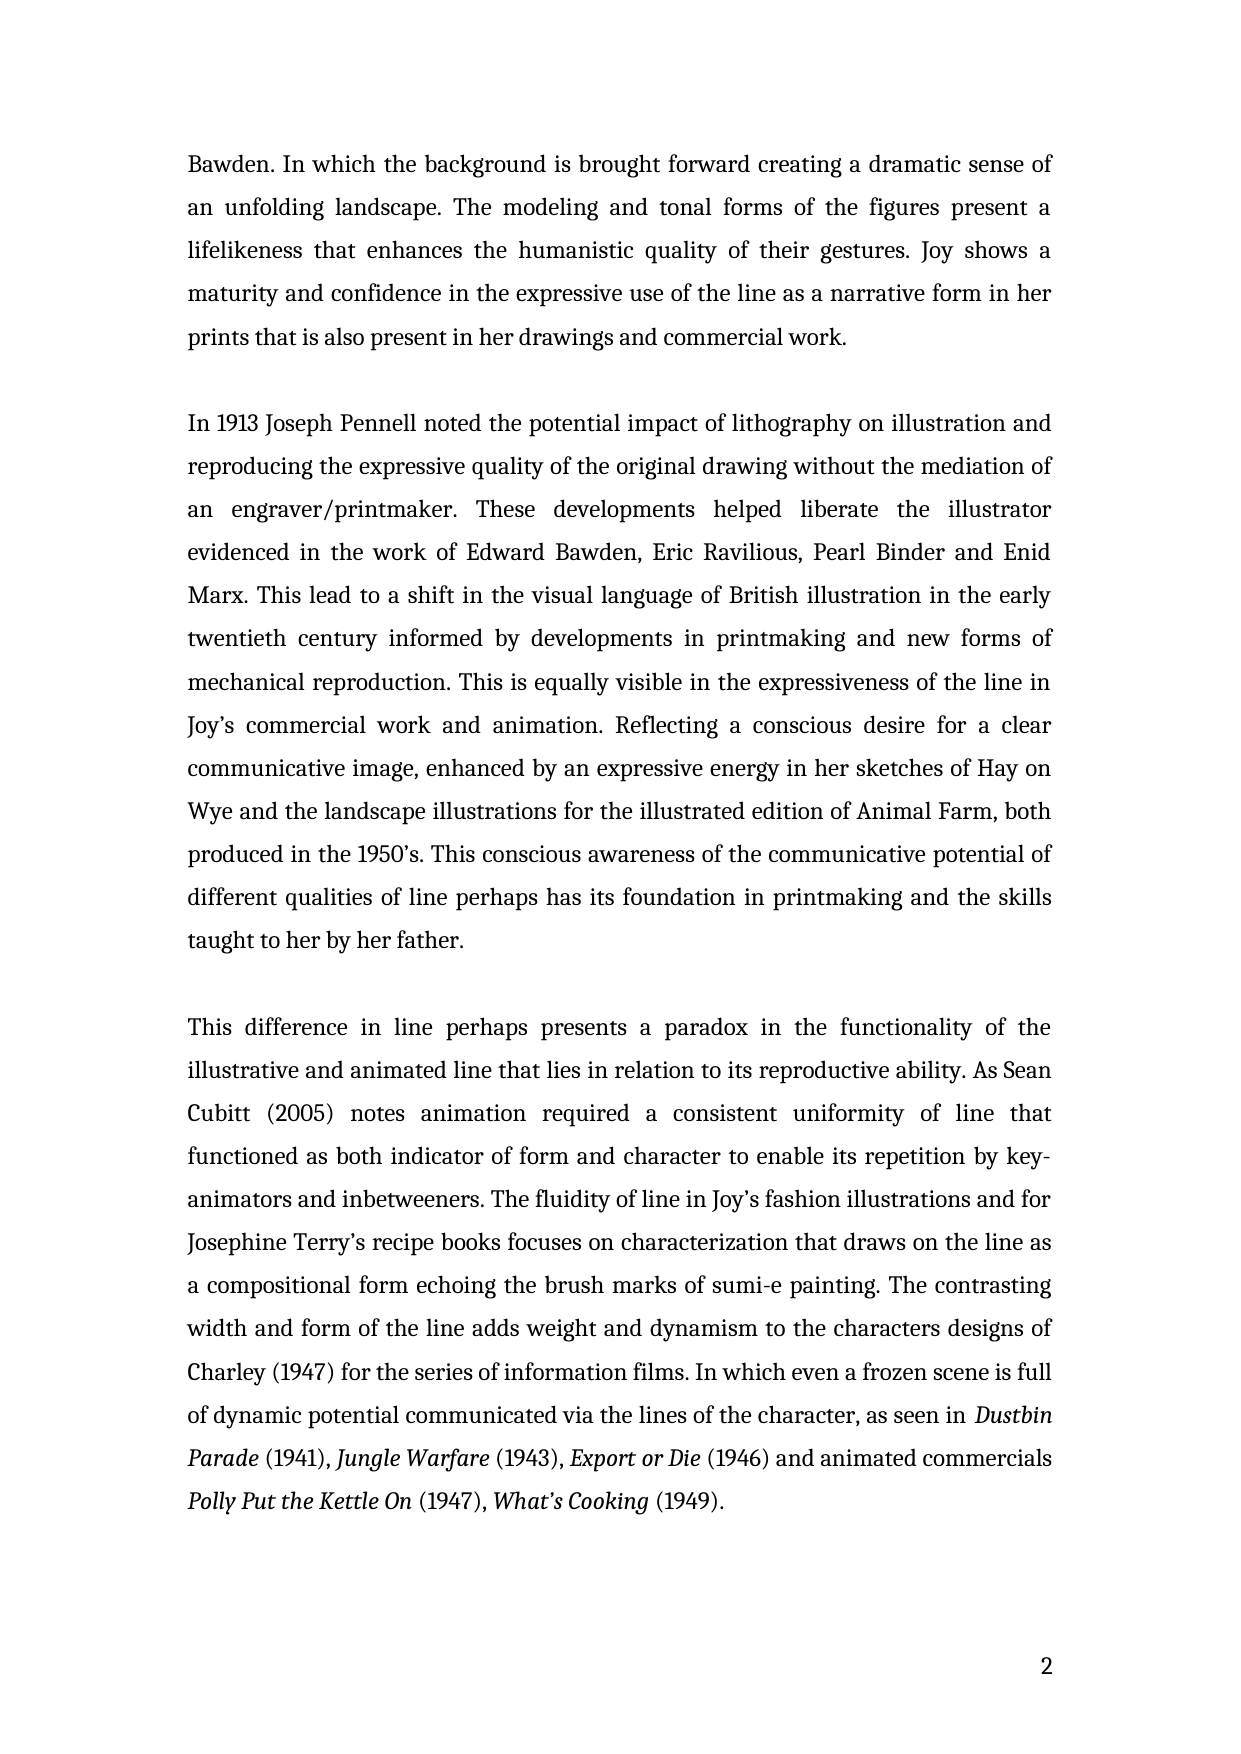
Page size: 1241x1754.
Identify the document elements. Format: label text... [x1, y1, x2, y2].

text This difference in line perhaps presents a paradox in the functionality of the illustrative and animated line that lies in relation to its reproductive ability. As Sean Cubitt (2005) notes animation required a consistent uniformity of line that functioned as both indicator of form and character to enable its repetition by key-animators and inbetweeners. The fluidity of line in Joy’s fashion illustrations and for Josephine Terry’s recipe books focuses on characterization that draws on the line as a compositional form echoing the brush marks of sumi-e painting. The contrasting width and form of the line adds weight and dynamism to the characters designs of Charley (1947) for the series of information films. In which even a frozen scene is full of dynamic potential communicated via the lines of the character, as seen in Dustbin Parade (1941), Jungle Warfare (1943), Export or Die (1946) and animated commercials Polly Put the Kettle On (1947), What’s Cooking (1949). [187, 1012, 1053, 1516]
text In 1913 Joseph Pennell noted the potential impact of lithography on illustration and reproducing the expressive quality of the original drawing without the mediation of an engraver/printmaker. These developments helped liberate the illustrator evidenced in the work of Edward Bawden, Eric Ravilious, Pearl Binder and Enid Marx. This lead to a shift in the visual language of British illustration in the early twentieth century informed by developments in printmaking and new forms of mechanical reproduction. This is equally visible in the expressiveness of the line in Joy’s commercial work and animation. Reflecting a conscious desire for a clear communicative image, enhanced by an expressive energy in her sketches of Hay on Wye and the landscape illustrations for the illustrated edition of Animal Farm, both produced in the 1950’s. This conscious awareness of the communicative potential of different qualities of line perhaps has its foundation in printmaking and the skills taught to her by her father. [187, 409, 1053, 955]
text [187, 150, 1053, 351]
